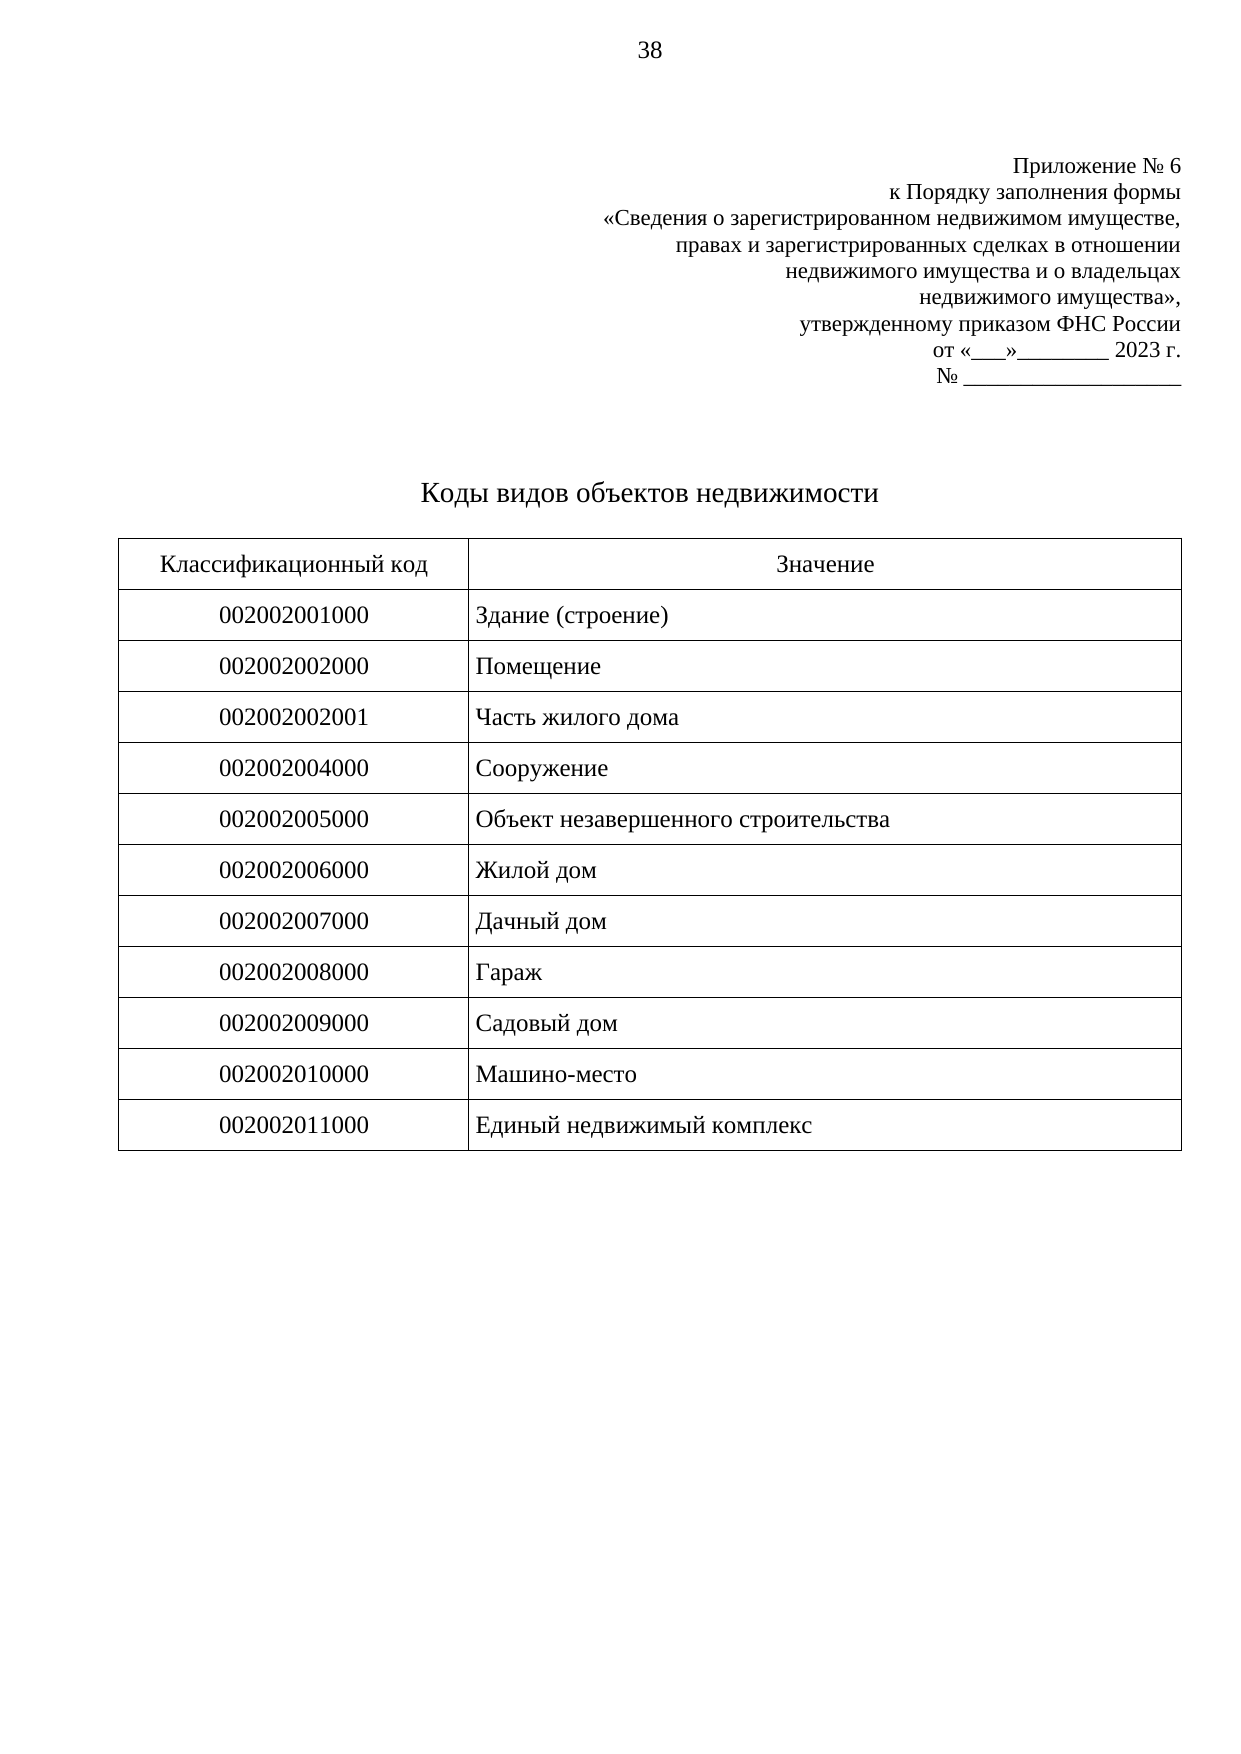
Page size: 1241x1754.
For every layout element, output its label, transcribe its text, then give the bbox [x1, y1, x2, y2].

table_header Значение [469, 539, 1181, 588]
text к Порядку заполнения формы [118, 178, 1181, 204]
table_cell Здание (строение) [469, 590, 1181, 639]
text утвержденному приказом ФНС России [118, 310, 1181, 336]
table_cell 002002004000 [119, 743, 468, 793]
table_cell 002002009000 [119, 998, 468, 1048]
table_header Классификационный код [119, 539, 468, 588]
text правах и зарегистрированных сделках в отношении [118, 231, 1181, 257]
text Приложение № 6 [118, 152, 1181, 178]
text недвижимого имущества и о владельцах [118, 257, 1181, 283]
text недвижимого имущества», [118, 283, 1181, 310]
table_cell 002002005000 [119, 794, 468, 844]
table_cell 002002006000 [119, 845, 468, 895]
table_cell 002002001000 [119, 590, 468, 639]
text от «___»________ 2023 г. [118, 336, 1181, 362]
table_cell Помещение [469, 641, 1181, 691]
table_cell 002002010000 [119, 1049, 468, 1099]
table_cell Сооружение [469, 743, 1181, 793]
table_cell Часть жилого дома [469, 692, 1181, 742]
table_cell 002002011000 [119, 1100, 468, 1150]
table_cell Садовый дом [469, 998, 1181, 1048]
table_cell Объект незавершенного строительства [469, 794, 1181, 844]
table_cell Единый недвижимый комплекс [469, 1100, 1181, 1150]
table_cell Гараж [469, 947, 1181, 997]
text «Сведения о зарегистрированном недвижимом имуществе, [118, 204, 1181, 231]
text № ___________________ [118, 362, 1181, 389]
table_cell Жилой дом [469, 845, 1181, 895]
table_cell Дачный дом [469, 896, 1181, 946]
text Коды видов объектов недвижимости [118, 475, 1181, 509]
table_cell 002002007000 [119, 896, 468, 946]
table_cell Машино-место [469, 1049, 1181, 1099]
table_cell 002002008000 [119, 947, 468, 997]
table_cell 002002002001 [119, 692, 468, 742]
table_cell 002002002000 [119, 641, 468, 691]
